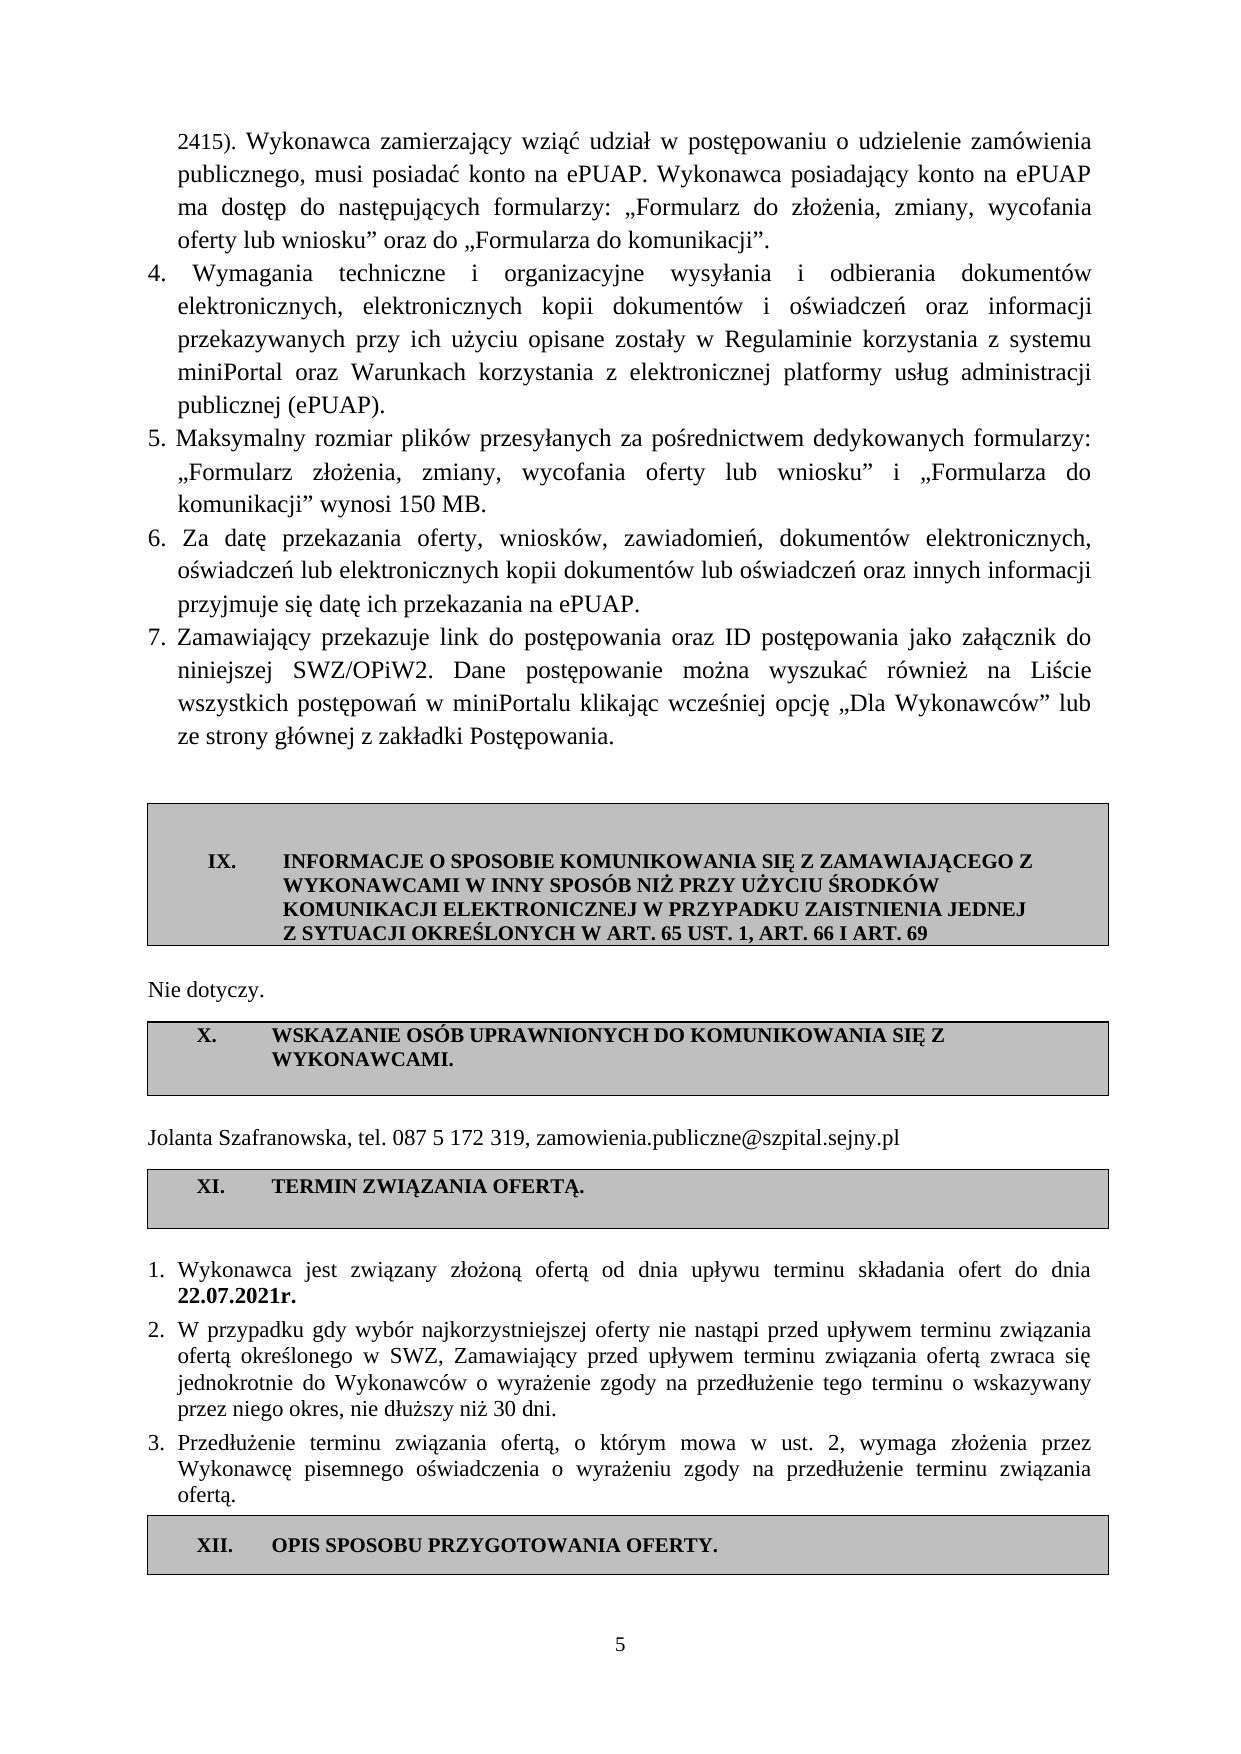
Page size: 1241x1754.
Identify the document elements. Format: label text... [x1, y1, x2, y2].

list 5. Maksymalny rozmiar plików przesyłanych za pośrednictwem dedykowanych formularzy: „Formularz złożenia, zmiany, wycofania oferty lub wniosku” i „Formularza do komunikacji” wynosi 150 MB. [148, 423, 1092, 518]
table_header OPIS SPOSOBU PRZYGOTOWANIA OFERTY. [148, 1516, 1108, 1574]
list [148, 126, 1092, 254]
list Wykonawca jest związany złożoną ofertą od dnia upływu terminu składania ofert do dnia 22.07.2021r. [148, 1256, 1092, 1308]
list Przedłużenie terminu związania ofertą, o którym mowa w ust. 2, wymaga złożenia przez Wykonawcę pisemnego oświadczenia o wyrażeniu zgody na przedłużenie terminu związania ofertą. [148, 1429, 1092, 1508]
list 7. Zamawiający przekazuje link do postępowania oraz ID postępowania jako załącznik do niniejszej SWZ/OPiW2. Dane postępowanie można wyszukać również na Liście wszystkich postępowań w miniPortalu klikając wcześniej opcję „Dla Wykonawców” lub ze strony głównej z zakładki Postępowania. [148, 622, 1092, 749]
list W przypadku gdy wybór najkorzystniejszej oferty nie nastąpi przed upływem terminu związania ofertą określonego w SWZ, Zamawiający przed upływem terminu związania ofertą zwraca się jednokrotnie do Wykonawców o wyrażenie zgody na przedłużenie tego terminu o wskazywany przez niego okres, nie dłuższy niż 30 dni. [148, 1316, 1092, 1421]
table_header WSKAZANIE OSÓB UPRAWNIONYCH DO KOMUNIKOWANIA SIĘ Z WYKONAWCAMI. [148, 1023, 1108, 1095]
list 6. Za datę przekazania oferty, wniosków, zawiadomień, dokumentów elektronicznych, oświadczeń lub elektronicznych kopii dokumentów lub oświadczeń oraz innych informacji przyjmuje się datę ich przekazania na ePUAP. [148, 523, 1092, 617]
text Jolanta Szafranowska, tel. 087 5 172 319, zamowienia.publiczne@szpital.sejny.pl [148, 1124, 1092, 1151]
text Nie dotyczy. [148, 976, 1092, 1003]
table_header [148, 804, 1108, 945]
list 4. Wymagania techniczne i organizacyjne wysyłania i odbierania dokumentów elektronicznych, elektronicznych kopii dokumentów i oświadczeń oraz informacji przekazywanych przy ich użyciu opisane zostały w Regulaminie korzystania z systemu miniPortal oraz Warunkach korzystania z elektronicznej platformy usług administracji publicznej (ePUAP). [148, 258, 1092, 419]
table_header TERMIN ZWIĄZANIA OFERTĄ. [148, 1170, 1108, 1228]
